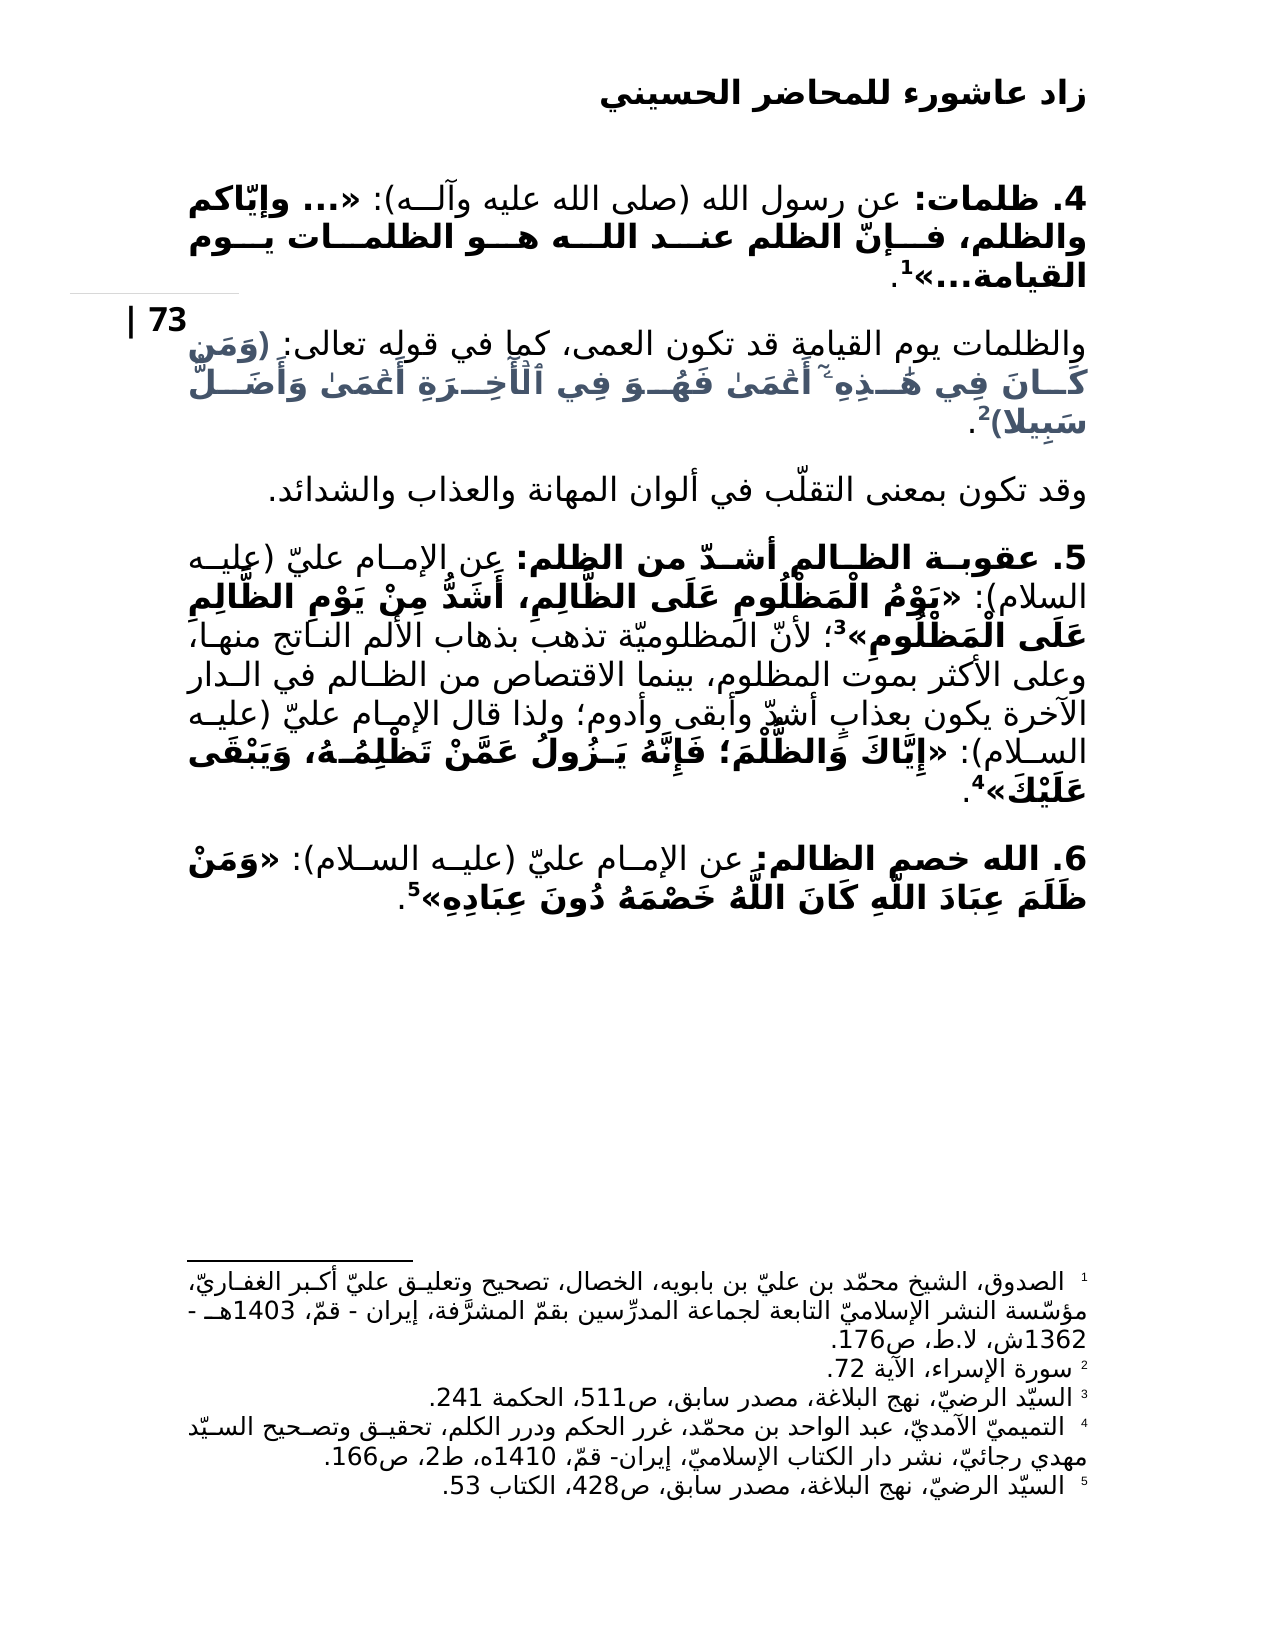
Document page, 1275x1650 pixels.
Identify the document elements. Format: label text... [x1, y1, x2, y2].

text 4. ظلمات: عن رسول الله (صلى الله عليه وآله): «... وإيّاكم والظلم، فإنّ الظلم عند الله هو الظلمات يوم القيامة...». [187, 179, 1087, 296]
text 6. الله خصم الظالم: عن الإمام عليّ (عليه السلام): «وَمَنْ ظَلَمَ عِبَادَ اللَّهِ كَانَ اللَّهُ خَصْمَهُ دُونَ عِبَادِهِ». [187, 840, 1087, 917]
text والظلمات يوم القيامة قد تكون العمى، كما في قوله تعالى: ﴿وَمَن كَانَ فِي هَٰذِهِۦٓ أَعۡمَىٰ فَهُوَ فِي ٱلۡأٓخِرَةِ أَعۡمَىٰ وَأَضَلُّ سَبِيلا﴾. [187, 325, 1087, 441]
text 5. عقوبة الظالم أشدّ من الظلم: عن الإمام عليّ (عليه السلام): «يَوْمُ الْمَظْلُومِ عَلَى الظَّالِمِ، أَشَدُّ مِنْ يَوْمِ الظَّالِمِ عَلَى الْمَظْلُومِ»؛ لأنّ المظلوميّة تذهب بذهاب الألم الناتج منها، وعلى الأكثر بموت المظلوم، بينما الاقتصاص من الظالم في الدار الآخرة يكون بعذابٍ أشدّ وأبقى وأدوم؛ ولذا قال الإمام عليّ (عليه السلام): «إِيَّاكَ وَالظُّلْمَ؛ فَإِنَّهُ يَزُولُ عَمَّنْ تَظْلِمُهُ، وَيَبْقَى عَلَيْكَ‏». [187, 539, 1087, 811]
text وقد تكون بمعنى التقلّب في ألوان المهانة والعذاب والشدائد. [187, 471, 1087, 509]
